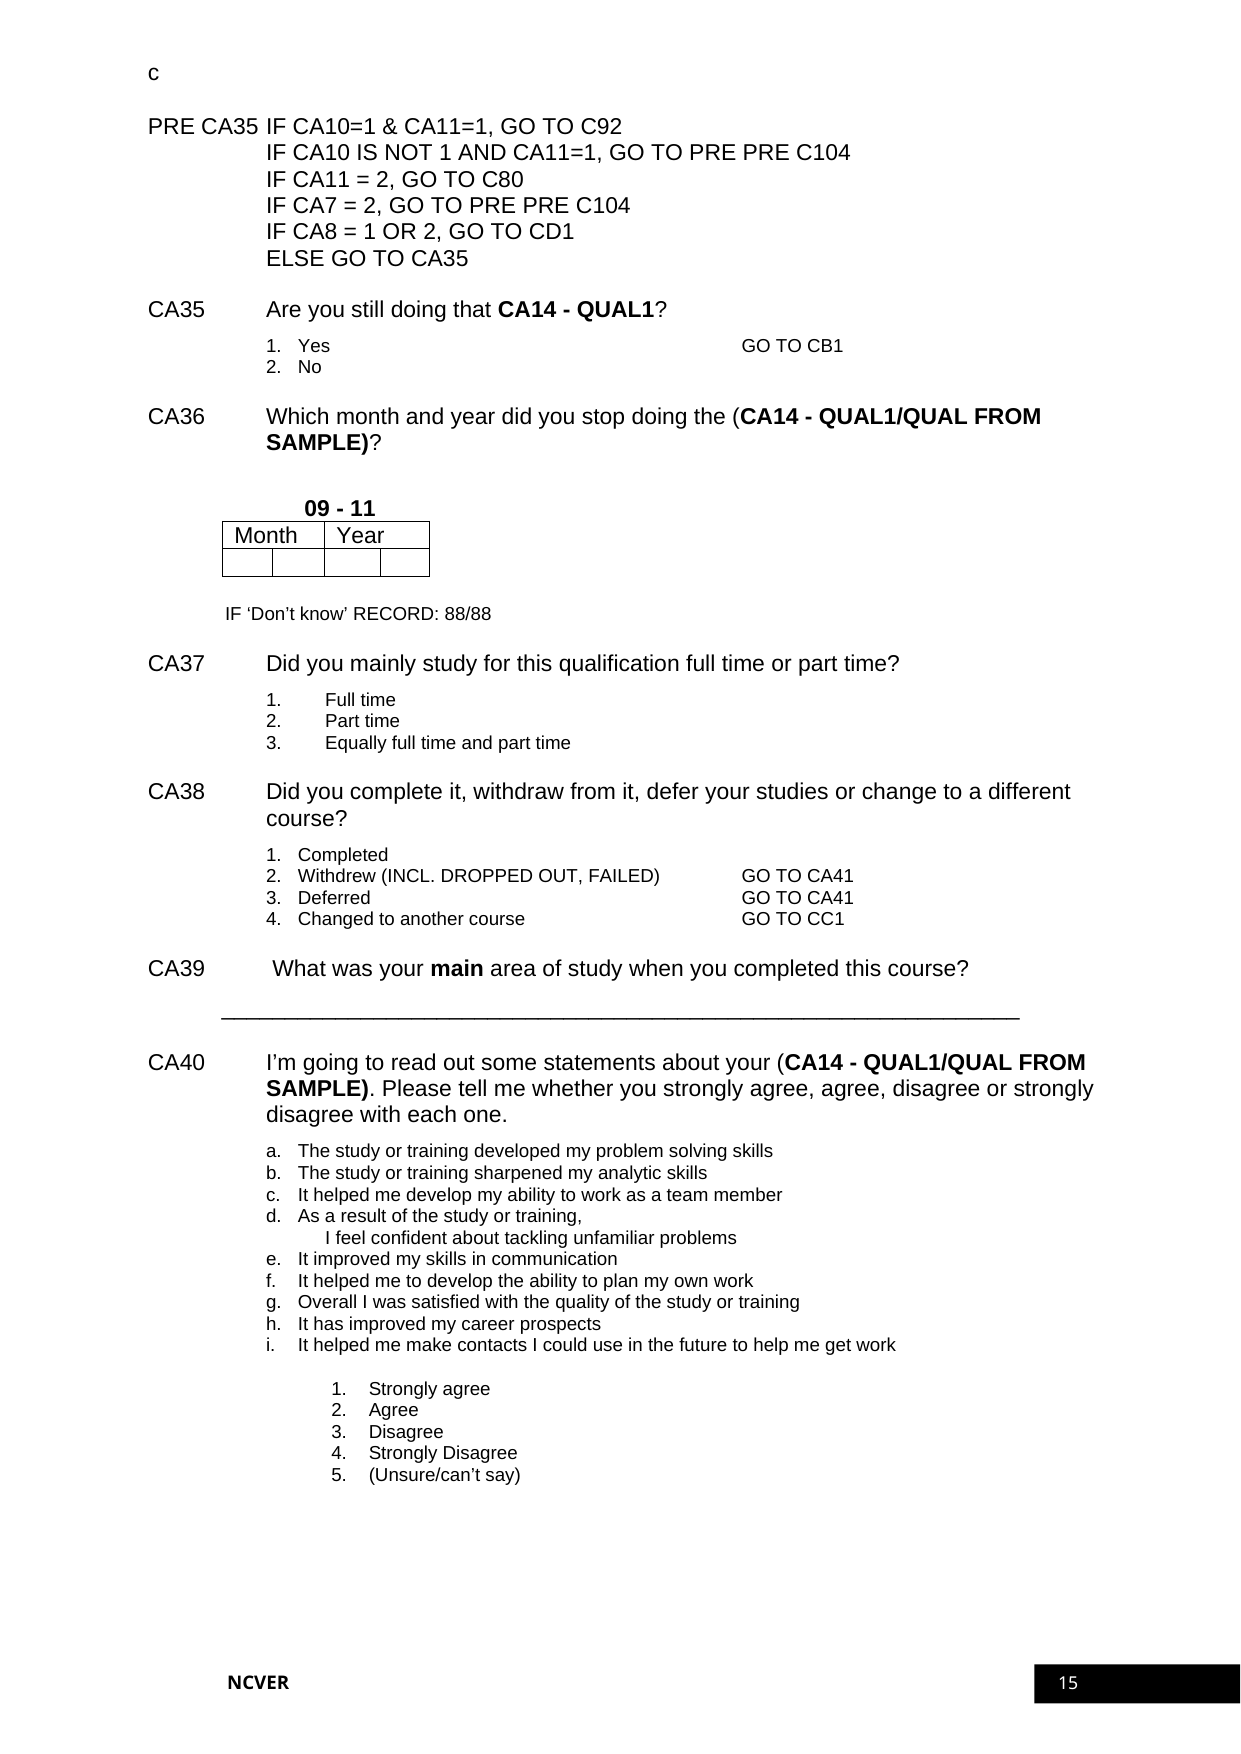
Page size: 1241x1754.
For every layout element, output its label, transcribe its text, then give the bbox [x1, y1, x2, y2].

table_cell [381, 549, 429, 576]
table_header Year [325, 522, 429, 548]
list Strongly agree [331, 1377, 1107, 1399]
list (Unsure/can’t say) [331, 1464, 1107, 1485]
list Overall I was satisfied with the quality of the study or training [266, 1291, 1107, 1313]
list CA39 What was your main area of study when you completed this course? [148, 954, 1107, 981]
list Completed [266, 843, 1107, 865]
list Disagree [331, 1421, 1107, 1442]
list Changed to another course GO TO CC1 [266, 908, 1107, 929]
list Agree [331, 1399, 1107, 1421]
list Equally full time and part time [266, 732, 1107, 753]
list Part time [266, 710, 1107, 732]
list It has improved my career prospects [266, 1313, 1107, 1334]
table_cell [223, 549, 272, 576]
list IF ‘Don’t know’ RECORD: 88/88 [225, 603, 1107, 624]
list CA38 Did you complete it, withdraw from it, defer your studies or change to a different course? [148, 778, 1107, 831]
list CA40 I’m going to read out some statements about your (CA14 - QUAL1/QUAL FROM SAMPLE). Please tell me whether you strongly agree, agree, disagree or strongly disagree with each one. [148, 1049, 1158, 1128]
list It improved my skills in communication [266, 1248, 1107, 1269]
list Deferred GO TO CA41 [266, 886, 1107, 908]
list CA36 Which month and year did you stop doing the (CA14 - QUAL1/QUAL FROM SAMPLE)? [148, 403, 1158, 456]
table_cell [325, 549, 380, 576]
list The study or training developed my problem solving skills [266, 1140, 1107, 1162]
list As a result of the study or training, I feel confident about tackling unfamiliar problems [266, 1205, 1107, 1248]
text 09 - 11 [148, 494, 1107, 521]
list Strongly Disagree [331, 1442, 1107, 1464]
list PRE CA35 IF CA10=1 & CA11=1, GO TO C92 IF CA10 IS NOT 1 AND CA11=1, GO TO PRE PRE C104 IF CA11 = 2, GO TO C80 IF CA7 = 2, GO TO PRE PRE C104 IF CA8 = 1 OR 2, GO TO CD1 ELSE GO TO CA35 [148, 113, 1107, 271]
list It helped me to develop the ability to plan my own work [266, 1269, 1107, 1291]
list Yes GO TO CB1 [266, 335, 1107, 356]
list CA37 Did you mainly study for this qualification full time or part time? [148, 649, 1107, 676]
list It helped me make contacts I could use in the future to help me get work [266, 1334, 1107, 1356]
table_cell [273, 549, 324, 576]
list Withdrew (INCL. DROPPED OUT, FAILED) GO TO CA41 [266, 865, 1107, 886]
list CA35 Are you still doing that CA14 - QUAL1? [148, 296, 1107, 322]
list Full time [266, 688, 1107, 710]
list The study or training sharpened my analytic skills [266, 1162, 1107, 1183]
list No [266, 356, 1107, 378]
list It helped me develop my ability to work as a team member [266, 1183, 1107, 1205]
table_header Month [223, 522, 324, 548]
